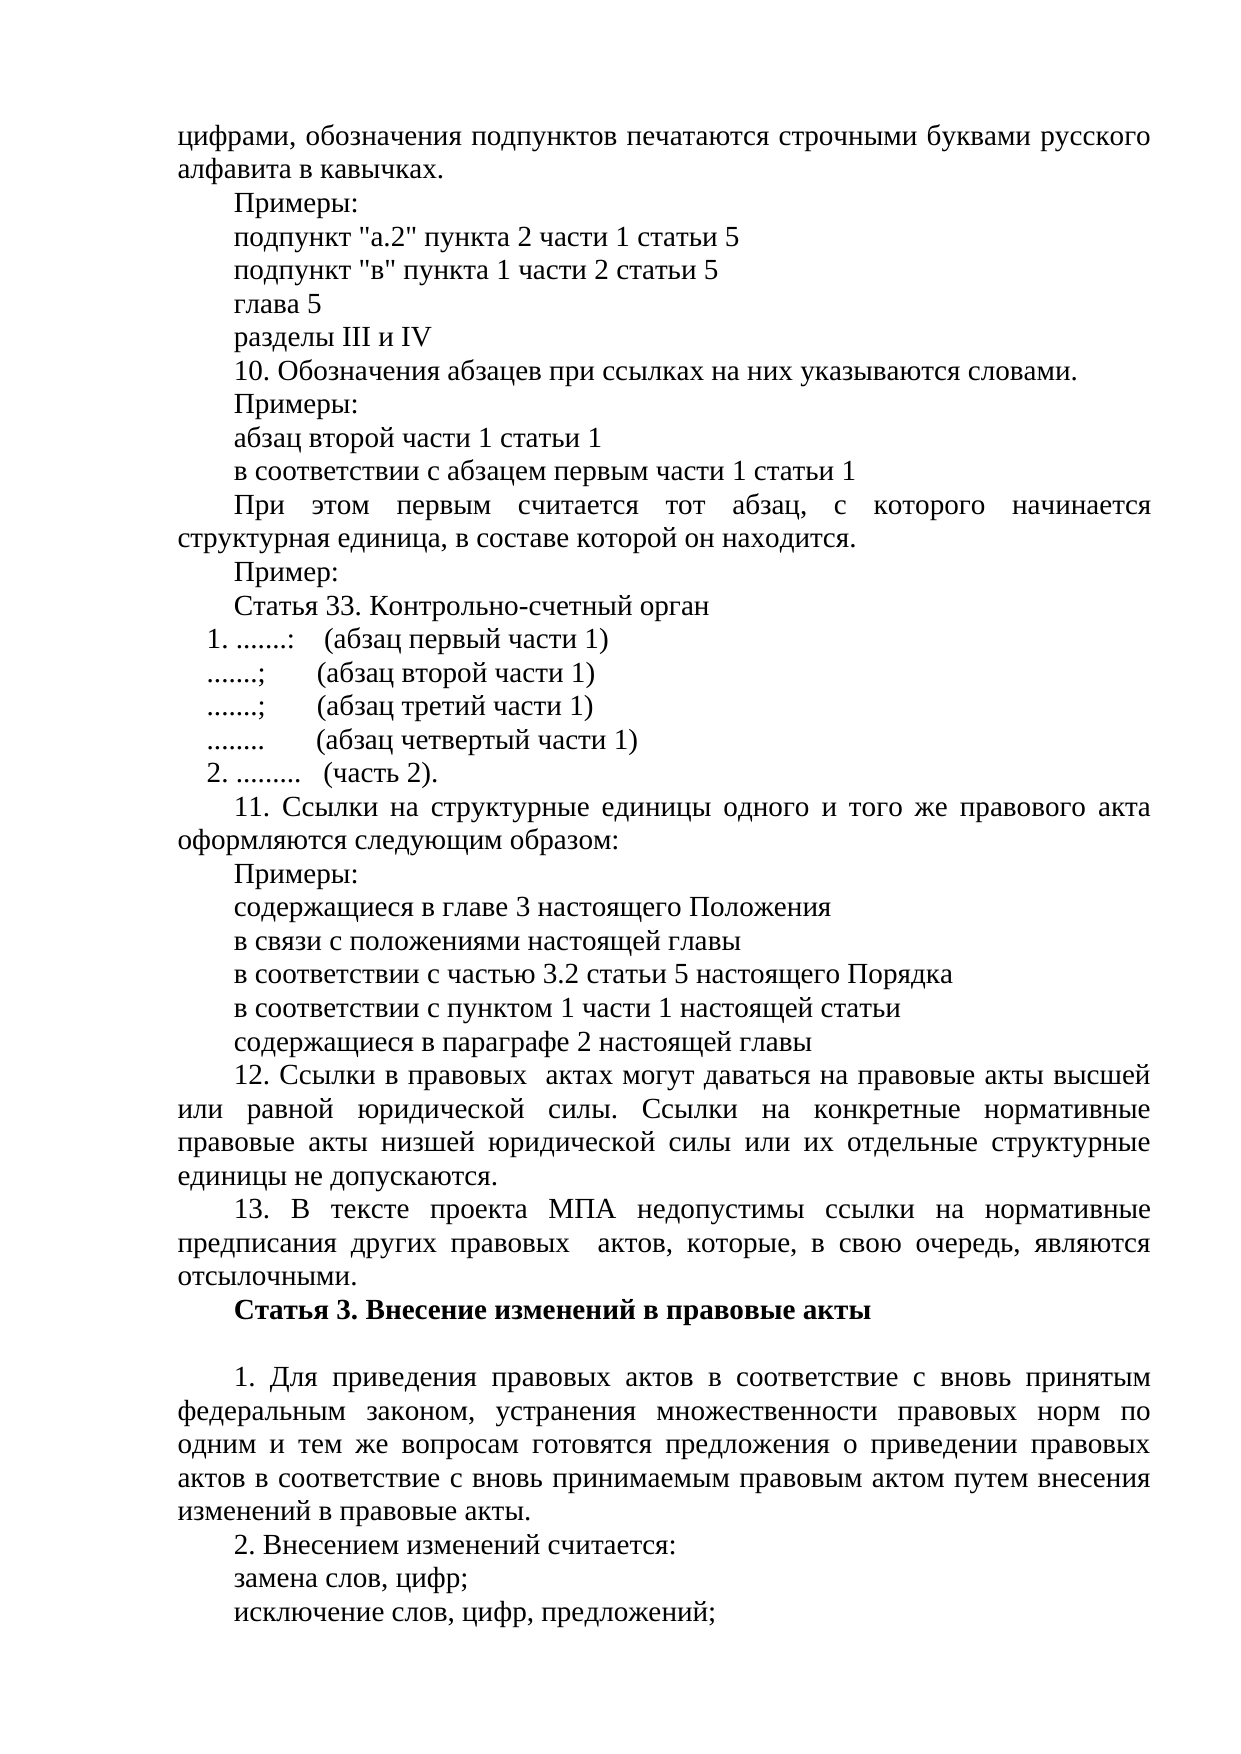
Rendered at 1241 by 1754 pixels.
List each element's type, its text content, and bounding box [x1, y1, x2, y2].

text подпункт "в" пункта 1 части 2 статьи 5 [177, 252, 1152, 286]
text 11. Ссылки на структурные единицы одного и того же правового акта оформляются следующим образом: [177, 789, 1152, 856]
text Примеры: [177, 185, 1152, 219]
text 2. Внесением изменений считается: [177, 1527, 1152, 1560]
text Статья 3. Внесение изменений в правовые акты [177, 1292, 1152, 1326]
text При этом первым считается тот абзац, с которого начинается структурная единица, в составе которой он находится. [177, 487, 1152, 554]
text 12. Ссылки в правовых актах могут даваться на правовые акты высшей или равной юридической силы. Ссылки на конкретные нормативные правовые акты низшей юридической силы или их отдельные структурные единицы не допускаются. [177, 1057, 1152, 1191]
text ........ (абзац четвертый части 1) [177, 722, 1152, 755]
text глава 5 [177, 286, 1152, 319]
text замена слов, цифр; [177, 1560, 1152, 1594]
text исключение слов, цифр, предложений; [177, 1594, 1152, 1627]
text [177, 118, 1152, 185]
text содержащиеся в параграфе 2 настоящей главы [177, 1024, 1152, 1057]
text разделы III и IV [177, 319, 1152, 353]
text 2. ......... (часть 2). [177, 755, 1152, 789]
text в соответствии с абзацем первым части 1 статьи 1 [177, 453, 1152, 487]
text подпункт "а.2" пункта 2 части 1 статьи 5 [177, 219, 1152, 252]
text в соответствии с частью 3.2 статьи 5 настоящего Порядка [177, 957, 1152, 990]
text 1. .......: (абзац первый части 1) [177, 621, 1152, 655]
text Пример: [177, 554, 1152, 588]
text 10. Обозначения абзацев при ссылках на них указываются словами. [177, 353, 1152, 386]
text абзац второй части 1 статьи 1 [177, 420, 1152, 453]
text 13. В тексте проекта МПА недопустимы ссылки на нормативные предписания других правовых актов, которые, в свою очередь, являются отсылочными. [177, 1191, 1152, 1292]
text 1. Для приведения правовых актов в соответствие с вновь принятым федеральным законом, устранения множественности правовых норм по одним и тем же вопросам готовятся предложения о приведении правовых актов в соответствие с вновь принимаемым правовым актом путем внесения изменений в правовые акты. [177, 1359, 1152, 1527]
text содержащиеся в главе 3 настоящего Положения [177, 889, 1152, 923]
text Примеры: [177, 386, 1152, 420]
text .......; (абзац третий части 1) [177, 688, 1152, 722]
text .......; (абзац второй части 1) [177, 655, 1152, 688]
text в связи с положениями настоящей главы [177, 923, 1152, 957]
text Статья 33. Контрольно-счетный орган [177, 588, 1152, 621]
text в соответствии с пунктом 1 части 1 настоящей статьи [177, 990, 1152, 1024]
text Примеры: [177, 856, 1152, 889]
